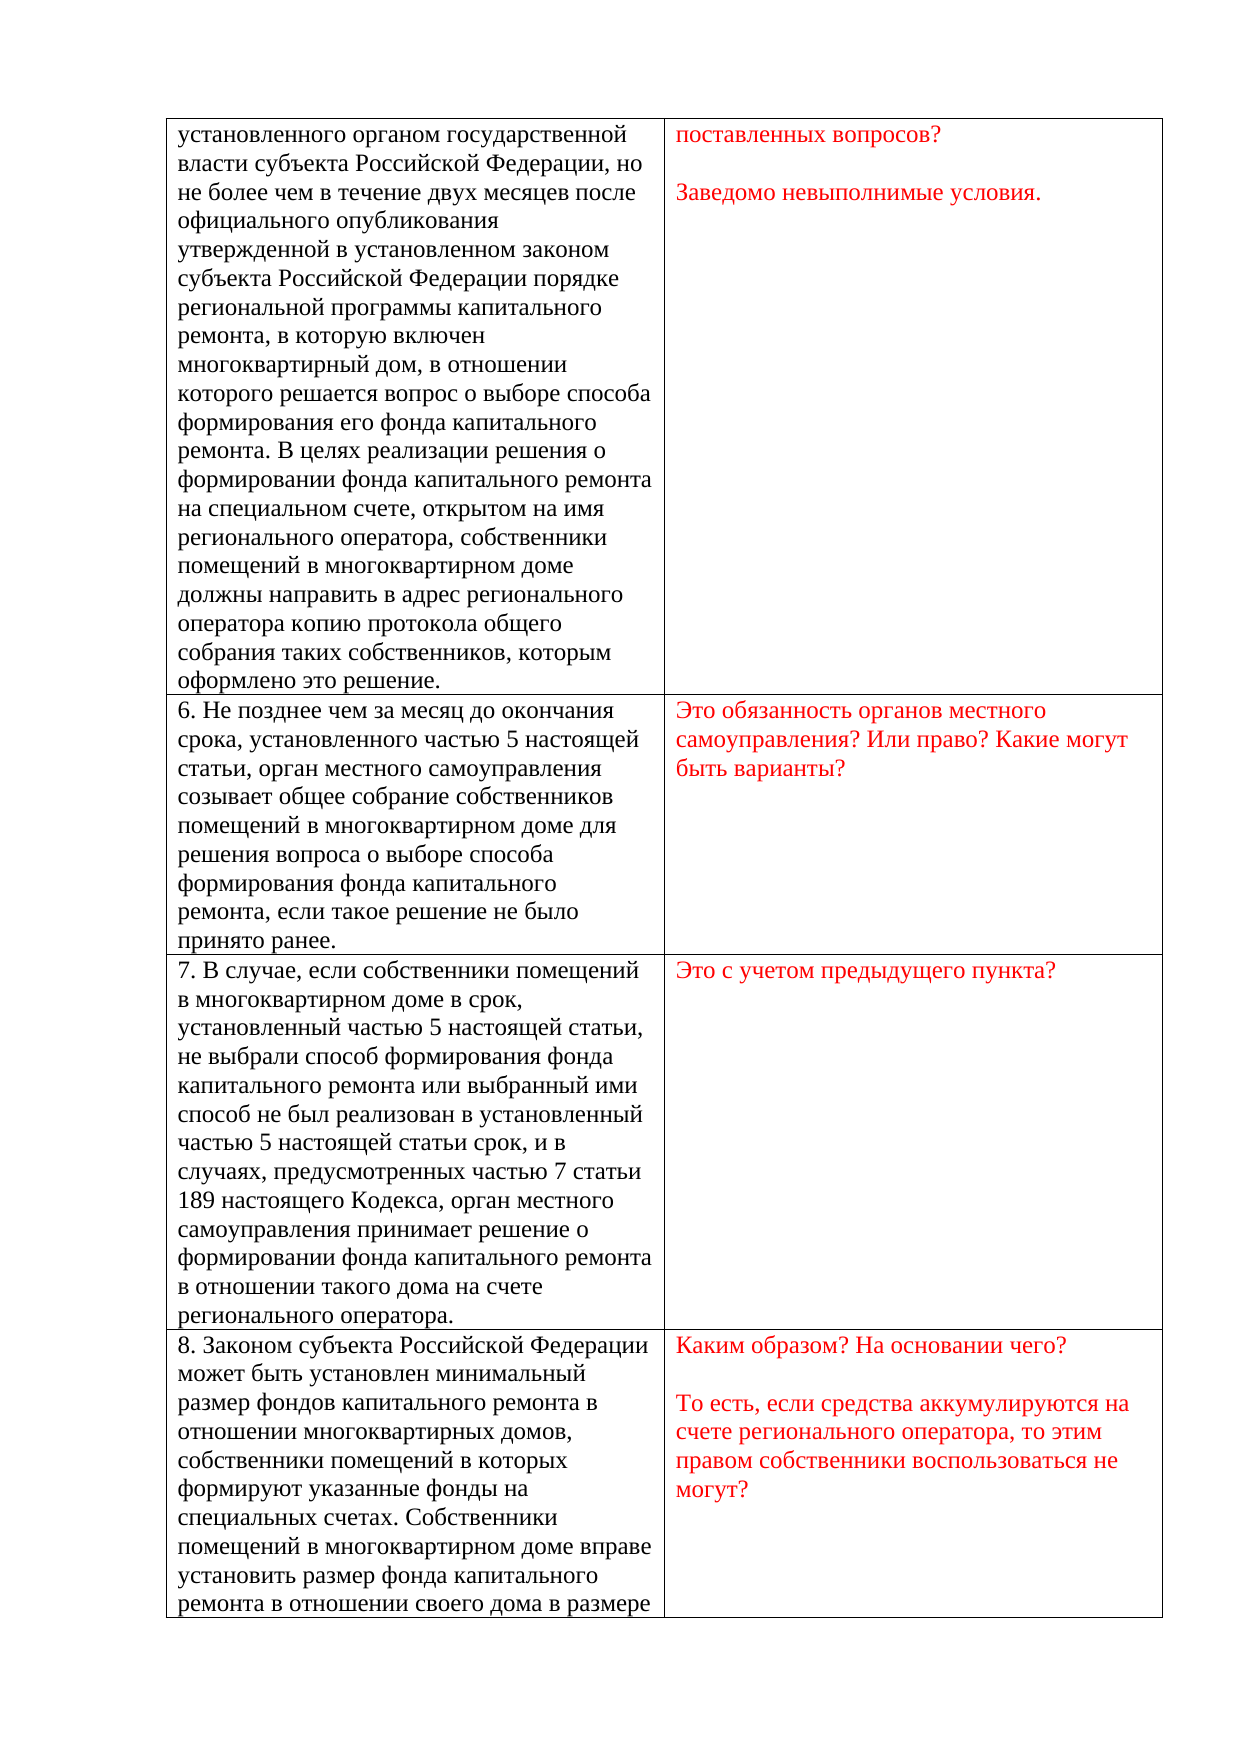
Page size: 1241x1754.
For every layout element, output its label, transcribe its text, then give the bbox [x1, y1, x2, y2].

table_cell Это обязанность органов местного самоуправления? Или право? Какие могут быть варианты? [665, 695, 1162, 954]
table_cell 7. В случае, если собственники помещений в многоквартирном доме в срок, установленный частью 5 настоящей статьи, не выбрали способ формирования фонда капитального ремонта или выбранный ими способ не был реализован в установленный частью 5 настоящей статьи срок, и в случаях, предусмотренных частью 7 статьи 189 настоящего Кодекса, орган местного самоуправления принимает решение о формировании фонда капитального ремонта в отношении такого дома на счете регионального оператора. [167, 955, 664, 1329]
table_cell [665, 119, 1162, 694]
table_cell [167, 119, 664, 694]
table_cell Это с учетом предыдущего пункта? [665, 955, 1162, 1329]
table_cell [167, 1330, 664, 1617]
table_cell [665, 1330, 1162, 1617]
table_cell 6. Не позднее чем за месяц до окончания срока, установленного частью 5 настоящей статьи, орган местного самоуправления созывает общее собрание собственников помещений в многоквартирном доме для решения вопроса о выборе способа формирования фонда капитального ремонта, если такое решение не было принято ранее. [167, 695, 664, 954]
